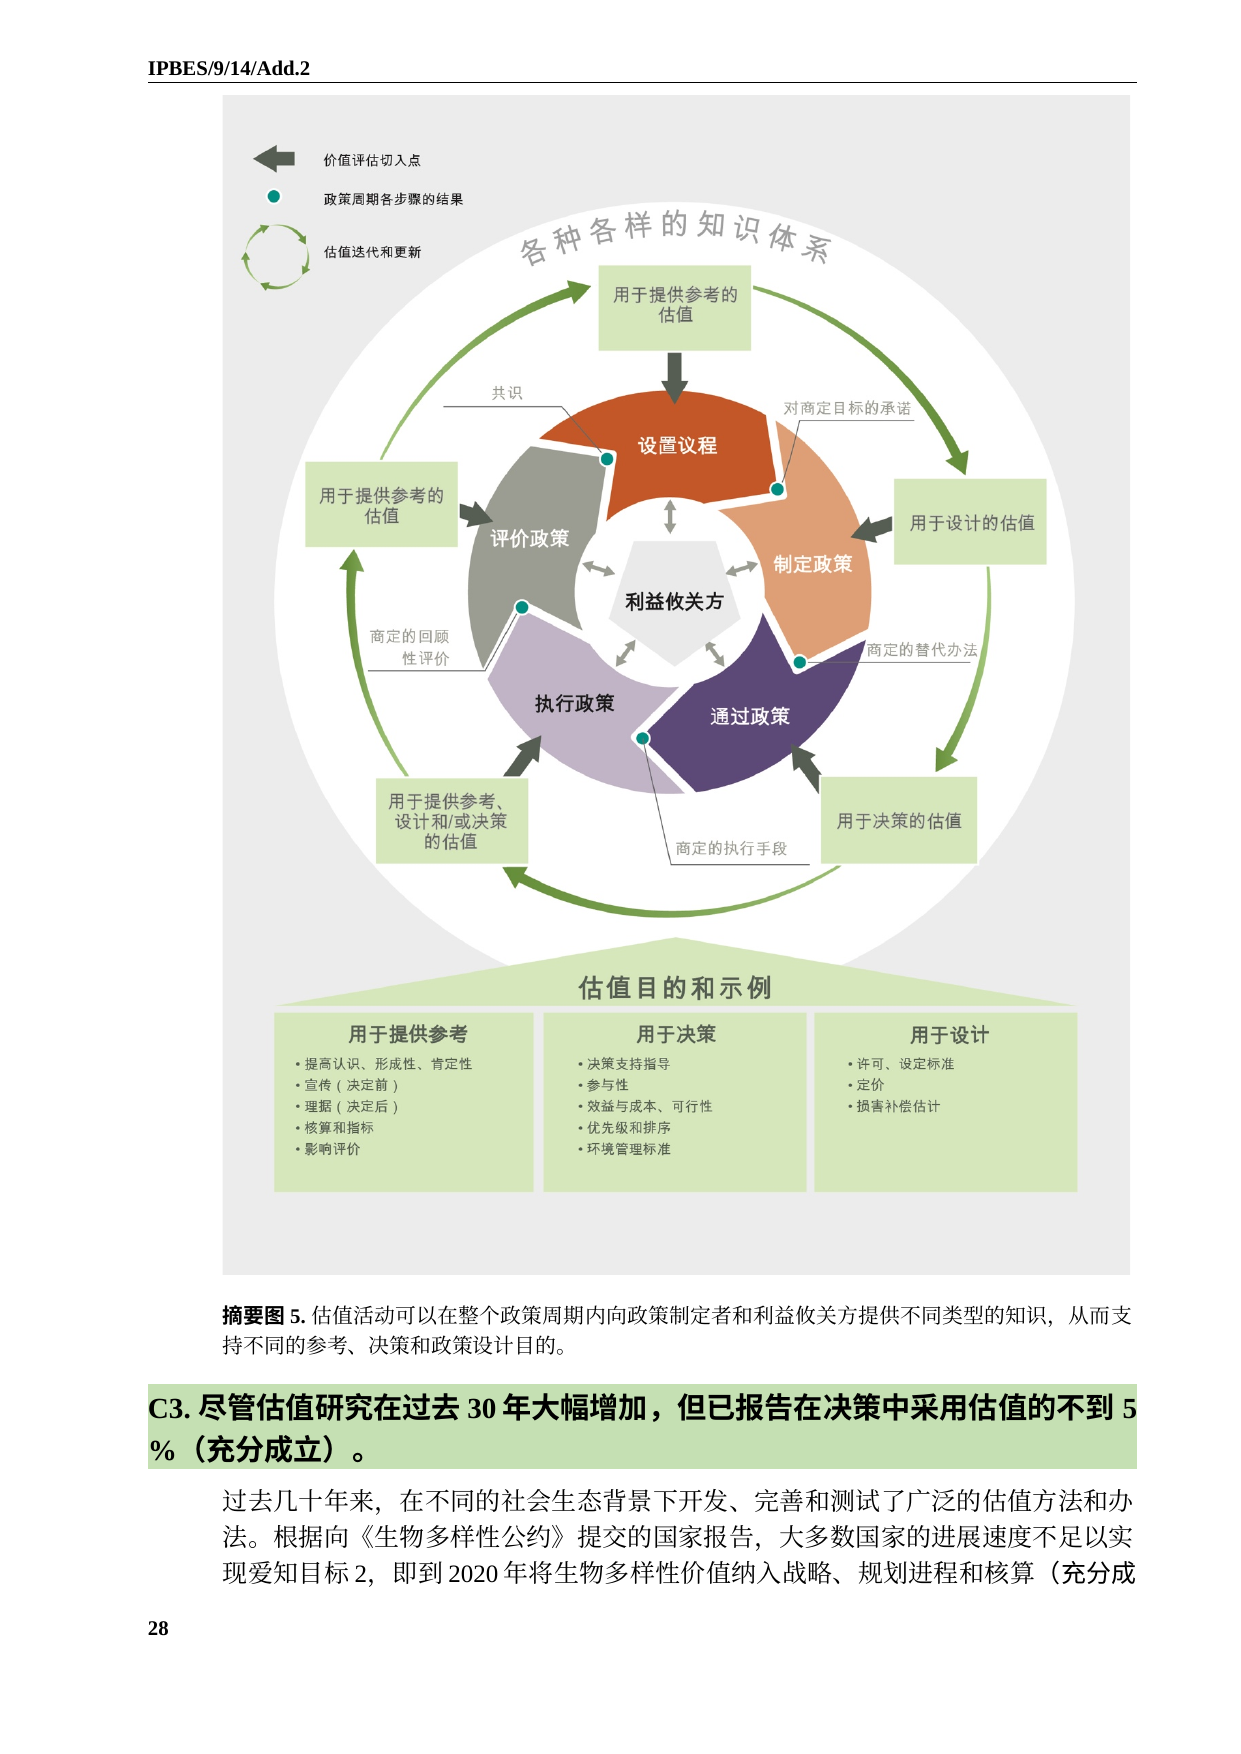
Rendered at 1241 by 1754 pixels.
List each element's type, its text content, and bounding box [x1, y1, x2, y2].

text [223, 1481, 1137, 1589]
picture [222, 95, 1131, 1275]
text 摘要图5. 估值活动可以在整个政策周期内向政策制定者和利益攸关方提供不同类型的知识，从而支持不同的参考、决策和政策设计目的。 [223, 1299, 1132, 1359]
text C3. 尽管估值研究在过去30年大幅增加，但已报告在决策中采用估值的不到5%（充分成立）。 [148, 1384, 1137, 1469]
